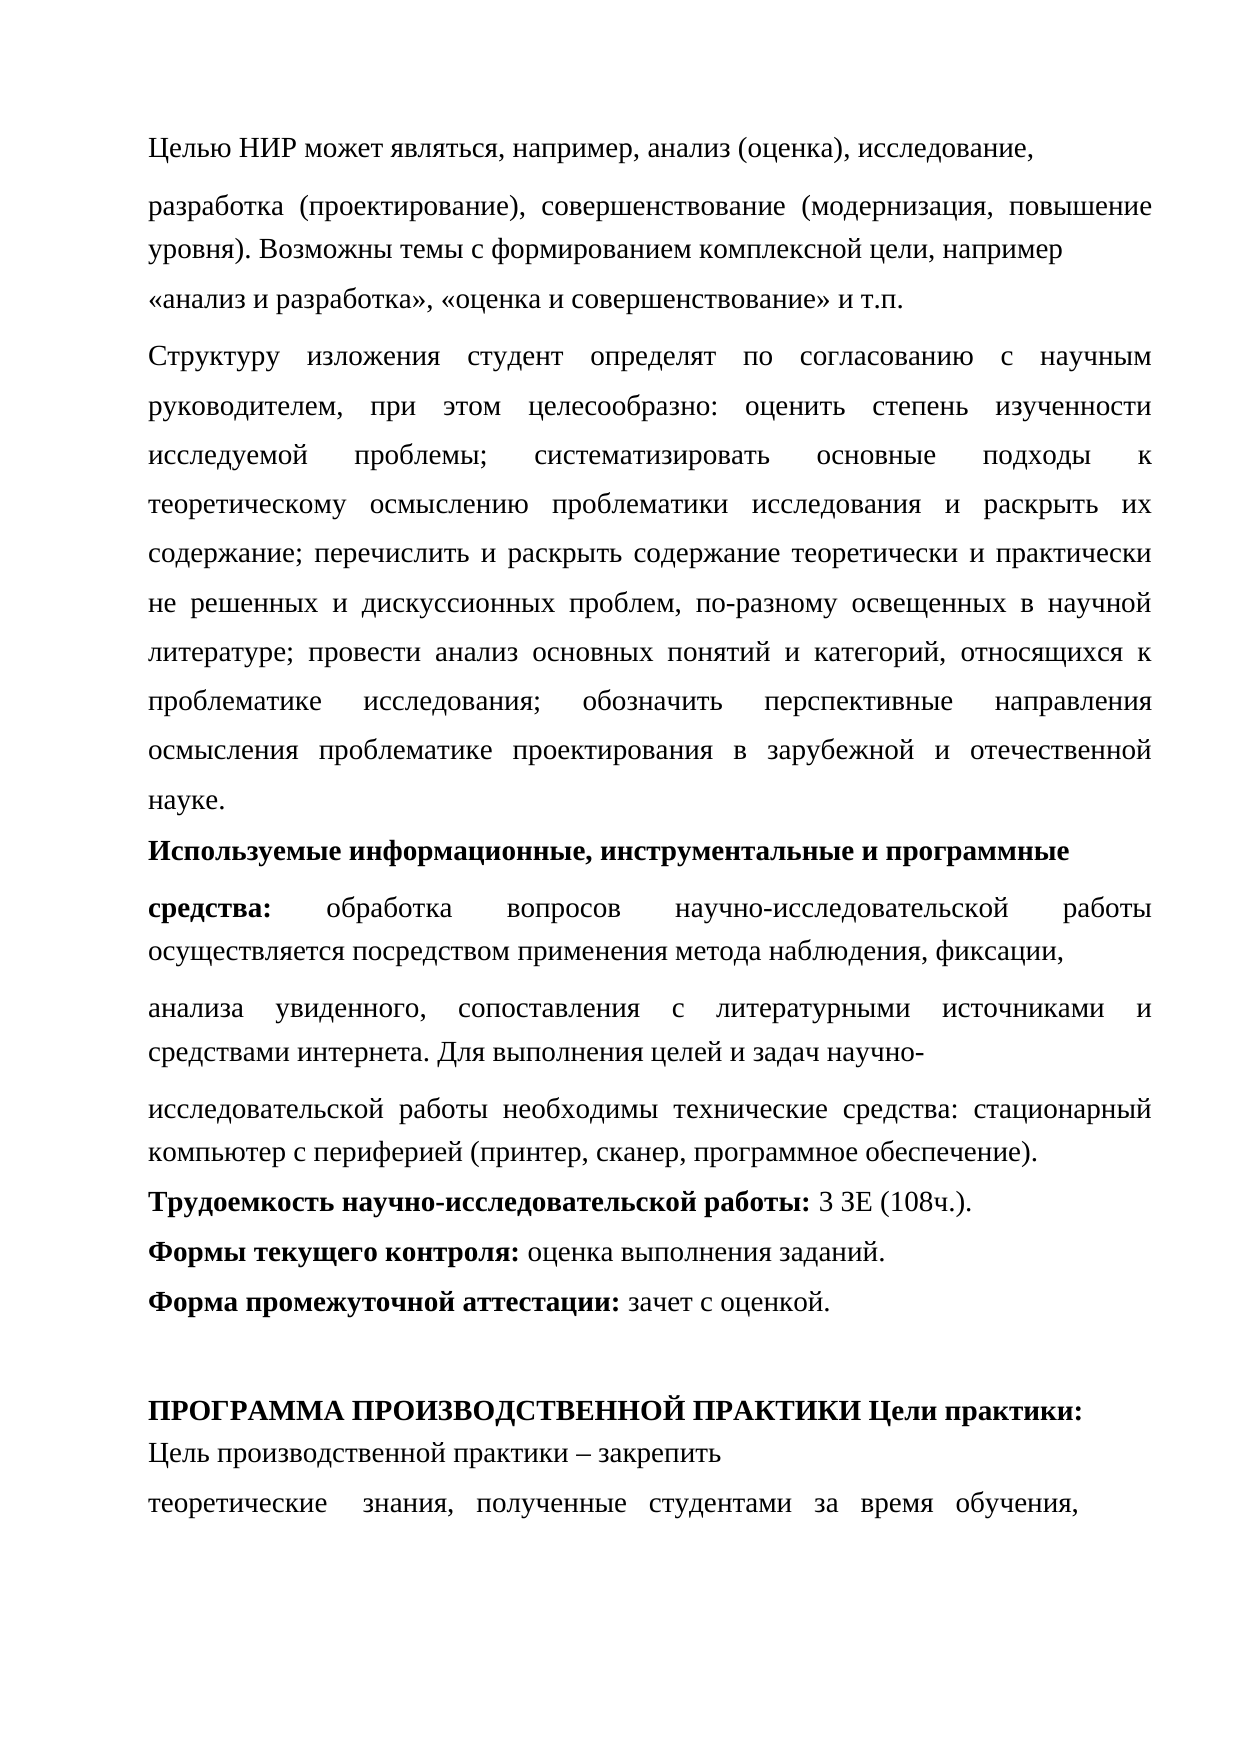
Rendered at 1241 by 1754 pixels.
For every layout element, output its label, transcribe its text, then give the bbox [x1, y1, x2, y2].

text исследовательской работы необходимы технические средства: стационарный компьютер с периферией (принтер, сканер, программное обеспечение). [148, 1091, 1153, 1168]
text Целью НИР может являться, например, анализ (оценка), исследование, [148, 130, 1153, 164]
text теоретические знания, полученные студентами за время обучения, [148, 1486, 1153, 1519]
text Трудоемкость научно-исследовательской работы: 3 ЗЕ (108ч.). [148, 1184, 1153, 1218]
text разработка (проектирование), совершенствование (модернизация, повышение уровня). Возможны темы с формированием комплексной цели, например [148, 188, 1153, 264]
text «анализ и разработка», «оценка и совершенствование» и т.п. [148, 281, 1153, 315]
text Структуру изложения студент определят по согласованию с научным руководителем, при этом целесообразно: оценить степень изученности исследуемой проблемы; систематизировать основные подходы к теоретическому осмыслению проблематики исследования и раскрыть их содержание; перечислить и раскрыть содержание теоретически и практически не решенных и дискуссионных проблем, по-разному освещенных в научной литературе; провести анализ основных понятий и категорий, относящихся к проблематике исследования; обозначить перспективные направления осмысления проблематике проектирования в зарубежной и отечественной науке. [148, 338, 1153, 815]
text Используемые информационные, инструментальные и программные [148, 833, 1153, 867]
text средства: обработка вопросов научно-исследовательской работы осуществляется посредством применения метода наблюдения, фиксации, [148, 890, 1153, 967]
text Форма промежуточной аттестации: зачет с оценкой. [148, 1285, 1153, 1318]
text анализа увиденного, сопоставления с литературными источниками и средствами интернета. Для выполнения целей и задач научно- [148, 990, 1153, 1067]
text Формы текущего контроля: оценка выполнения заданий. [148, 1235, 1153, 1268]
text ПРОГРАММА ПРОИЗВОДСТВЕННОЙ ПРАКТИКИ Цели практики: Цель производственной практики – закрепить [148, 1393, 1153, 1469]
